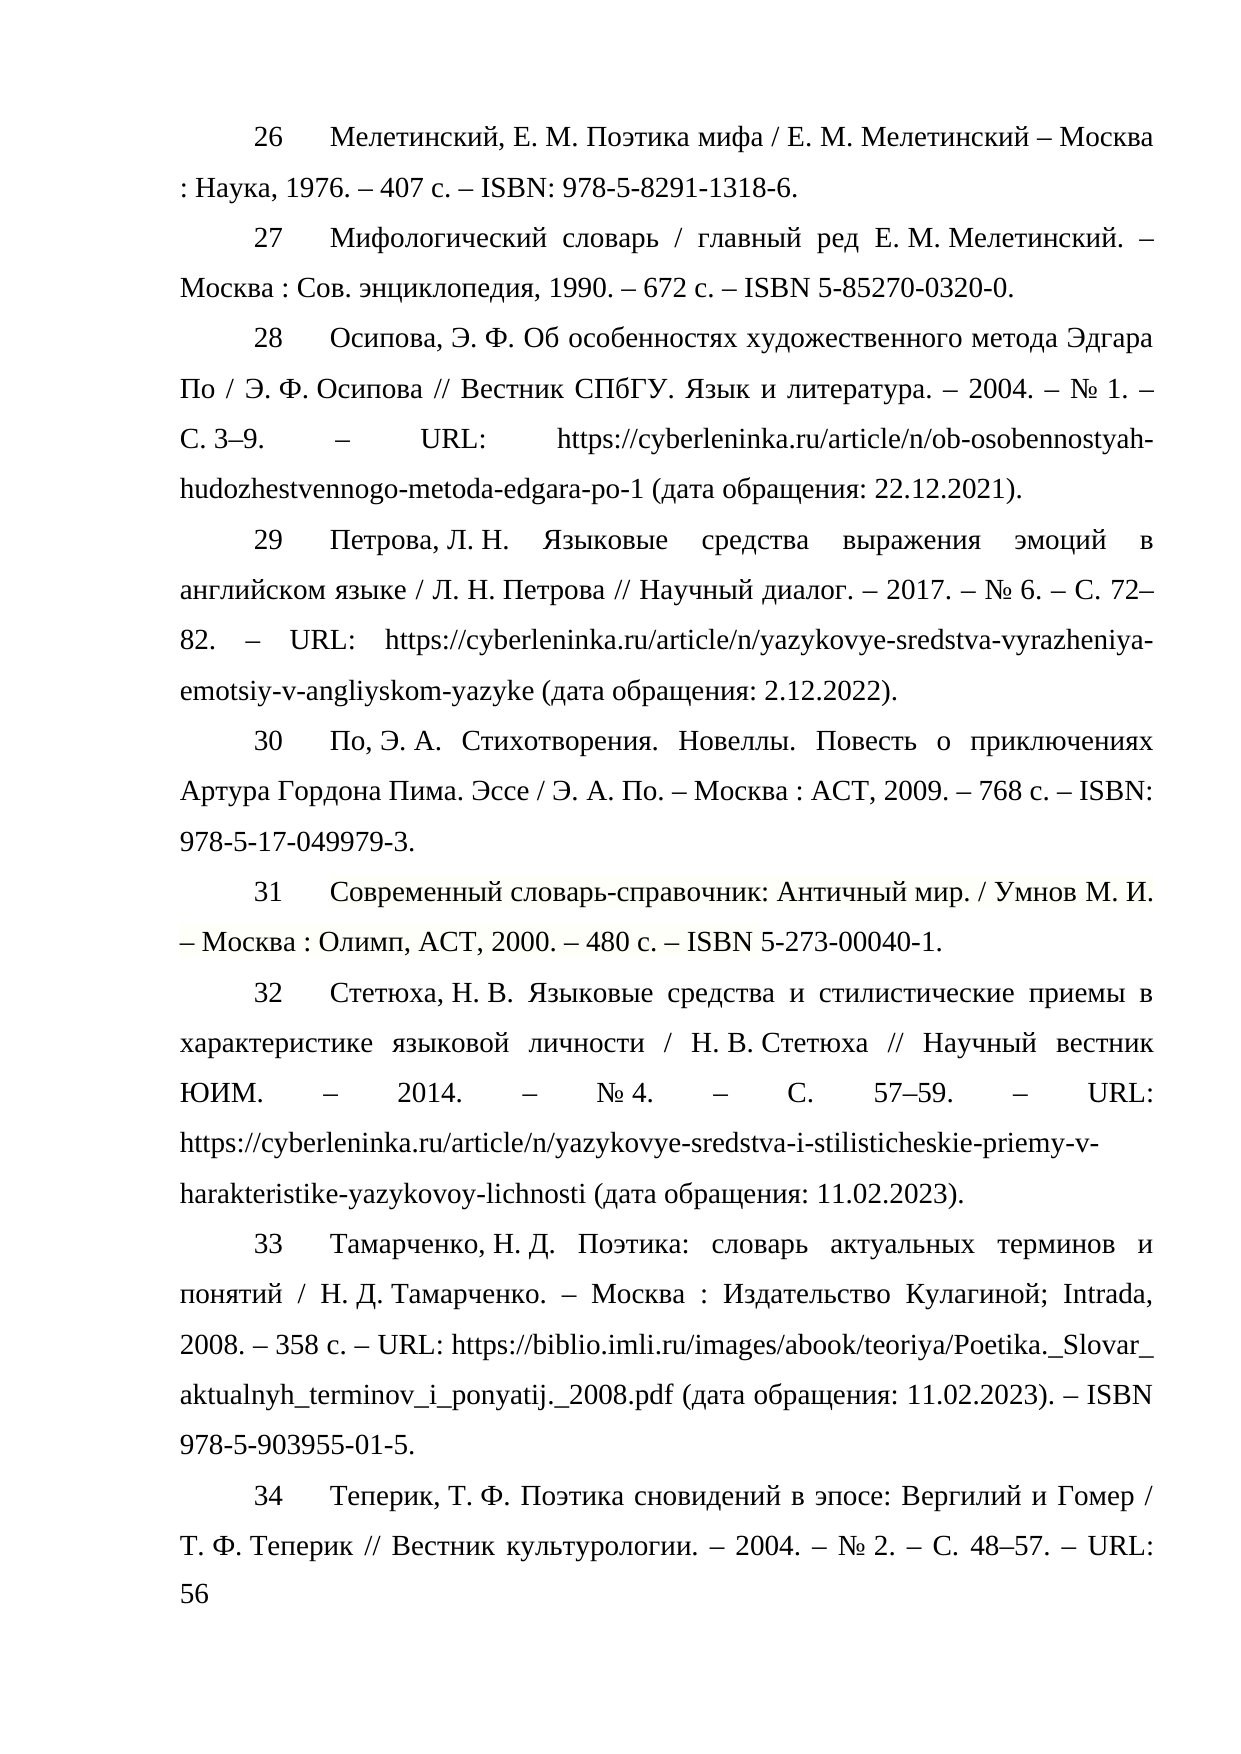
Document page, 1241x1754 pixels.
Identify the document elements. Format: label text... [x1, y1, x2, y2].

list Петрова, Л. Н. Языковые средства выражения эмоций в английском языке / Л. Н. Петрова // Научный диалог. – 2017. – № 6. – С. 72–82. – URL: https://cyberleninka.ru/article/n/yazykovye-sredstva-vyrazheniya-emotsiy-v-angliyskom-yazyke (дата обращения: 2.12.2022). [179, 522, 1154, 706]
list По, Э. А. Стихотворения. Новеллы. Повесть о приключениях Артура Гордона Пима. Эссе / Э. А. По. – Москва : ACT, 2009. – 768 с. – ISBN: 978-5-17-049979-3. [179, 723, 1154, 857]
list Мифологический словарь / главный ред Е. М. Мелетинский. – Москва : Сов. энциклопедия, 1990. – 672 с. – ISBN 5-85270-0320-0. [179, 220, 1154, 304]
list Стетюха, Н. В. Языковые средства и стилистические приемы в характеристике языковой личности / Н. В. Стетюха // Научный вестник ЮИМ. – 2014. – № 4. – С. 57–59. – URL: https://cyberleninka.ru/article/n/yazykovye-sredstva-i-stilisticheskie-priemy-v-harakteristike-yazykovoy-lichnosti (дата обращения: 11.02.2023). [179, 975, 1154, 1209]
list Мелетинский, Е. М. Поэтика мифа / Е. М. Мелетинский – Москва : Наука, 1976. – 407 с. – ISBN: 978-5-8291-1318-6. [179, 119, 1154, 203]
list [179, 1478, 1154, 1562]
list Осипова, Э. Ф. Об особенностях художественного метода Эдгара По / Э. Ф. Осипова // Вестник СПбГУ. Язык и литература. – 2004. – № 1. – C. 3–9. – URL: https://cyberleninka.ru/article/n/ob-osobennostyah-hudozhestvennogo-metoda-edgara-po-1 (дата обращения: 22.12.2021). [179, 321, 1154, 505]
list Современный словарь-справочник: Античный мир. / Умнов М. И. – Москва : Олимп, АСТ, 2000. – 480 с. – ISBN 5-273-00040-1. [179, 874, 1154, 958]
list Тамарченко, Н. Д. Поэтика: словарь актуальных терминов и понятий / Н. Д. Тамарченко. – Москва : Издательство Кулагиной; Intrada, 2008. – 358 с. – URL: https://biblio.imli.ru/images/abook/teoriya/Poetika._Slovar_ aktualnyh_terminov_i_ponyatij._2008.pdf (дата обращения: 11.02.2023). – ISBN 978-5-903955-01-5. [179, 1226, 1154, 1461]
